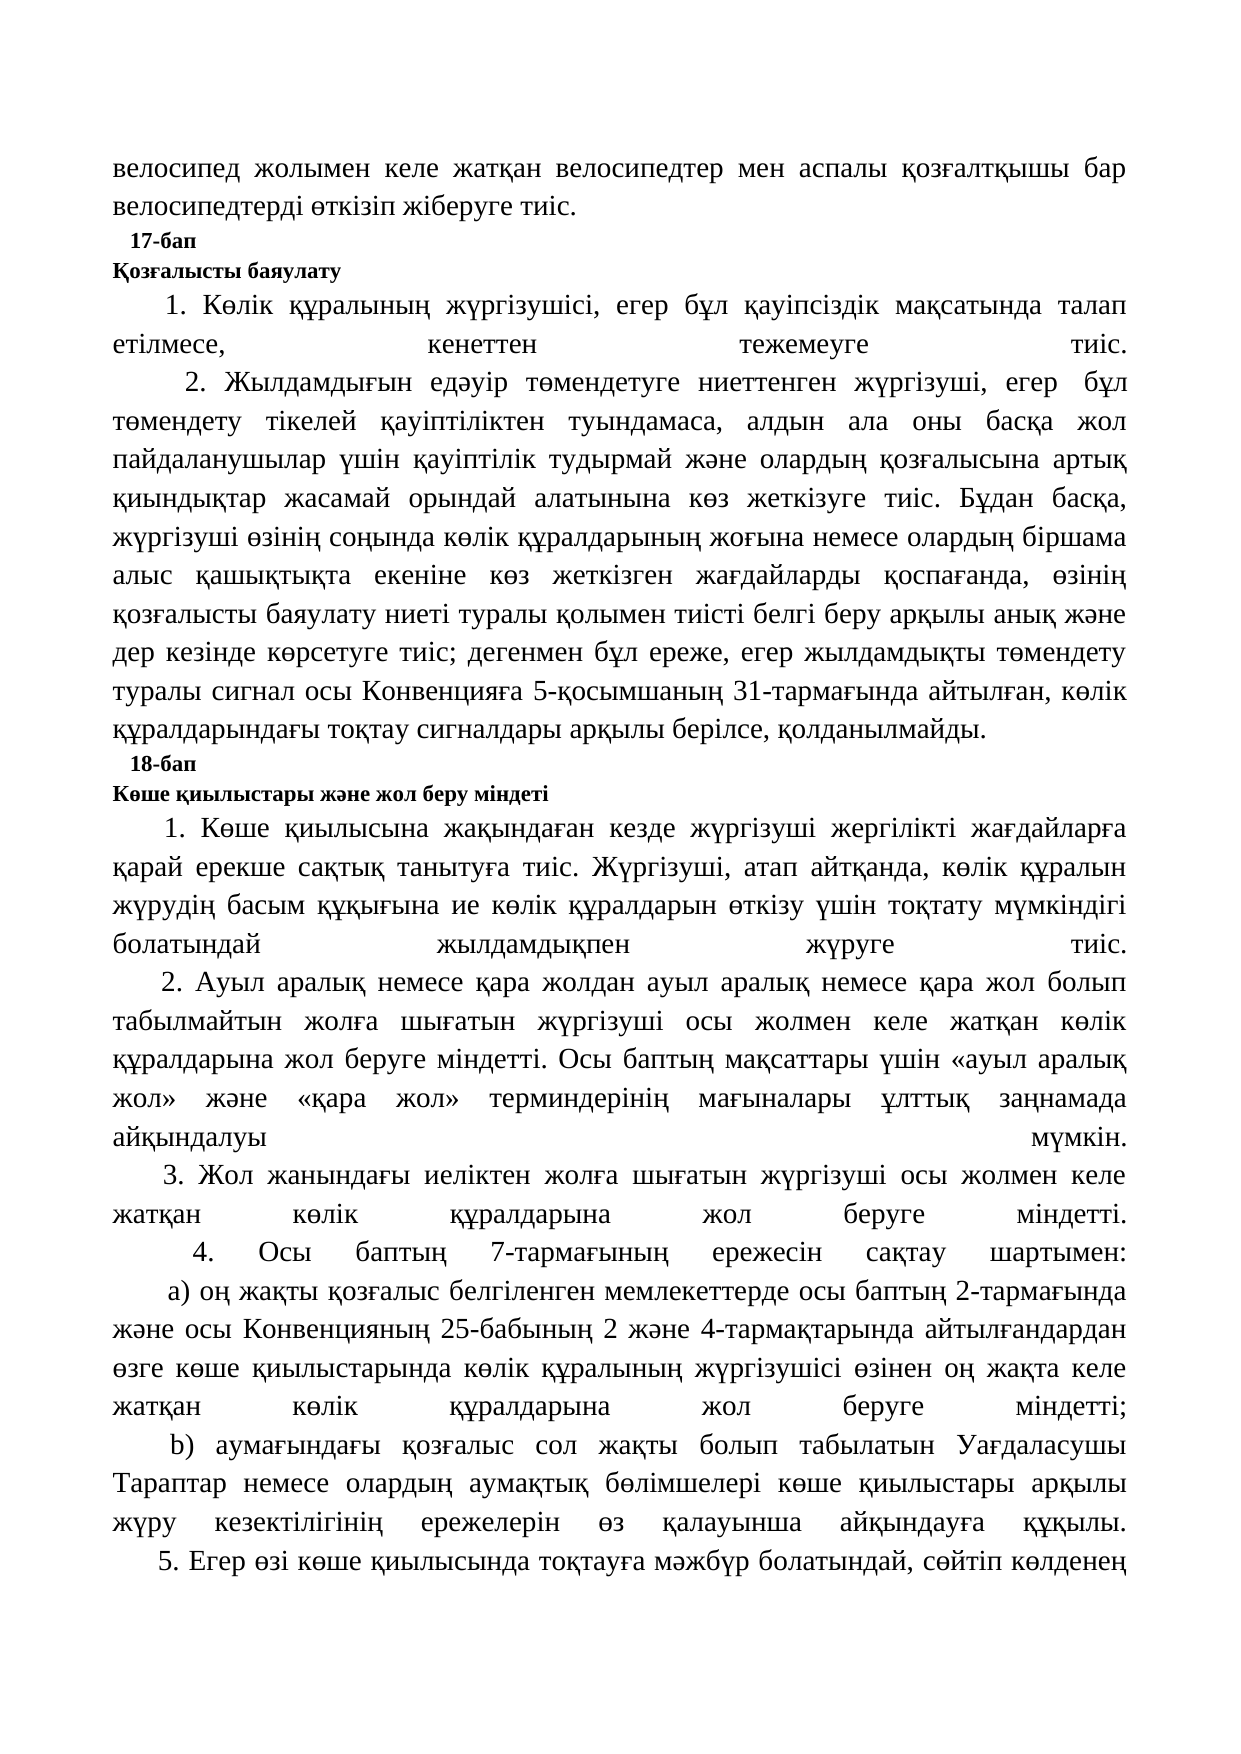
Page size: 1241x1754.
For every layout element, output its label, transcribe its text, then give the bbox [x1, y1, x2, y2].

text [112, 810, 1128, 1576]
text 18-бап Көше қиылыстары және жол беру міндеті [112, 750, 1128, 807]
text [112, 150, 1128, 222]
text 17-бап Қозғалысты баяулату [112, 227, 1128, 284]
text 1. Көлік құралының жүргізушісі, егер бұл қауіпсіздік мақсатында талап етілмесе, кенеттен тежемеуге тиіс. 2. Жылдамдығын едәуір төмендетуге ниеттенген жүргізуші, егер бұл төмендету тікелей қауіптіліктен туындамаса, алдын ала оны басқа жол пайдаланушылар үшін қауіптілік тудырмай және олардың қозғалысына артық қиындықтар жасамай орындай алатынына көз жеткізуге тиіс. Бұдан басқа, жүргізуші өзінің соңында көлік құралдарының жоғына немесе олардың біршама алыс қашықтықта екеніне көз жеткізген жағдайларды қоспағанда, өзінің қозғалысты баяулату ниеті туралы қолымен тиісті белгі беру арқылы анық және дер кезінде көрсетуге тиіс; дегенмен бұл ереже, егер жылдамдықты төмендету туралы сигнал осы Конвенцияға 5-қосымшаның 31-тармағында айтылған, көлік құралдарындағы тоқтау сигналдары арқылы берілсе, қолданылмайды. [112, 287, 1128, 745]
